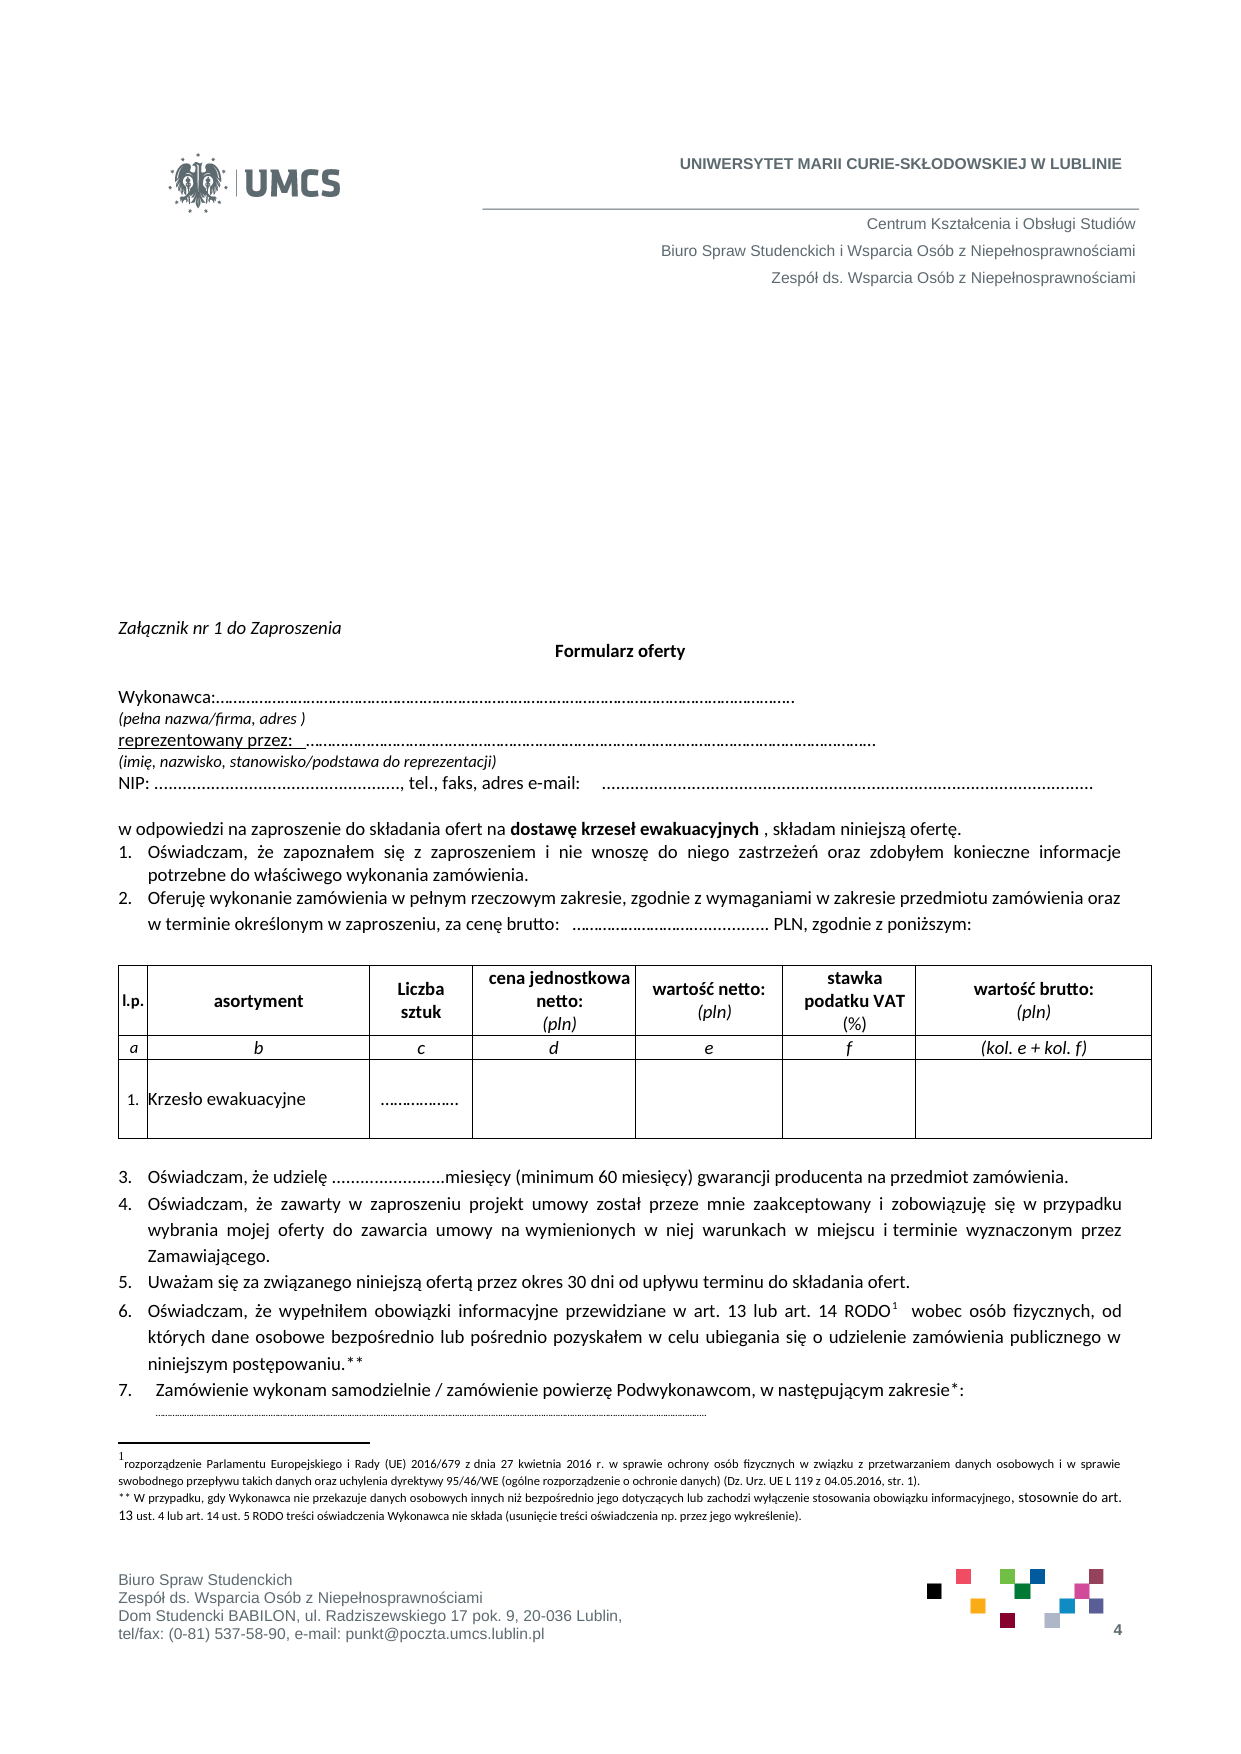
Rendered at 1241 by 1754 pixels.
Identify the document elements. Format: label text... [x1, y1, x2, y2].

list Oświadczam, że zawarty w zaproszeniu projekt umowy został przeze mnie zaakceptowany i zobowiązuję się w przypadku wybrania mojej oferty do zawarcia umowy na wymienionych w niej warunkach w miejscu i terminie wyznaczonym przez Zamawiającego. [118, 1192, 1122, 1267]
table_header wartość netto: (pln) [636, 966, 782, 1035]
table_cell [473, 1060, 635, 1138]
table_cell f [783, 1036, 915, 1059]
table_header wartość brutto: (pln) [916, 966, 1151, 1035]
text w odpowiedzi na zaproszenie do składania ofert na dostawę krzeseł ewakuacyjnych , składam niniejszą ofertę. [118, 817, 1122, 840]
table_header asortyment [148, 966, 369, 1035]
table_cell [783, 1060, 915, 1138]
text Formularz oferty [118, 639, 1122, 662]
list Oferuję wykonanie zamówienia w pełnym rzeczowym zakresie, zgodnie z wymaganiami w zakresie przedmiotu zamówienia oraz w terminie określonym w zaproszeniu, za cenę brutto: ………………………................. PLN, zgodnie z poniższym: [118, 886, 1122, 935]
list Uważam się za związanego niniejszą ofertą przez okres 30 dni od upływu terminu do składania ofert. [118, 1271, 1122, 1294]
table_cell ……………… [370, 1060, 472, 1138]
table_cell [916, 1060, 1151, 1138]
table_cell a [119, 1036, 147, 1059]
text (pełna nazwa/firma, adres ) [118, 708, 502, 728]
list Oświadczam, że udzielę ........................miesięcy (minimum 60 miesięcy) gwarancji producenta na przedmiot zamówienia. [118, 1165, 1122, 1188]
table_cell 1. [119, 1060, 147, 1138]
table_cell b [148, 1036, 369, 1059]
text NIP: ...................................................., tel., faks, adres e-mail: ........................................................................................................ [118, 771, 1122, 794]
text reprezentowany przez: …………………………………………………………………………………………………………………… [118, 728, 1122, 751]
list Oświadczam, że wypełniłem obowiązki informacyjne przewidziane w art. 13 lub art. 14 RODO wobec osób fizycznych, od których dane osobowe bezpośrednio lub pośrednio pozyskałem w celu ubiegania się o udzielenie zamówienia publicznego w niniejszym postępowaniu.** [118, 1299, 1122, 1375]
table_header l.p. [119, 966, 147, 1035]
list Zamówienie wykonam samodzielnie / zamówienie powierzę Podwykonawcom, w następującym zakresie*: [118, 1378, 1122, 1401]
text ………………………………………………………………………………………………………………………………………………………………………………………………………….. [156, 1406, 1122, 1419]
table_header cena jednostkowa netto: (pln) [473, 966, 635, 1035]
table_header stawka podatku VAT (%) [783, 966, 915, 1035]
text Wykonawca:…………………………………………………………………………………………………………………….. [118, 685, 1122, 708]
table_header Liczba sztuk [370, 966, 472, 1035]
text (imię, nazwisko, stanowisko/podstawa do reprezentacji) [118, 751, 576, 771]
table_cell Krzesło ewakuacyjne [148, 1060, 369, 1138]
text Załącznik nr 1 do Zaproszenia [118, 616, 1122, 639]
picture [168, 153, 340, 213]
picture [927, 1569, 1104, 1628]
table_cell e [636, 1036, 782, 1059]
table_cell c [370, 1036, 472, 1059]
table_cell d [473, 1036, 635, 1059]
table_cell [636, 1060, 782, 1138]
table_cell (kol. e + kol. f) [916, 1036, 1151, 1059]
list Oświadczam, że zapoznałem się z zaproszeniem i nie wnoszę do niego zastrzeżeń oraz zdobyłem konieczne informacje potrzebne do właściwego wykonania zamówienia. [118, 840, 1122, 886]
